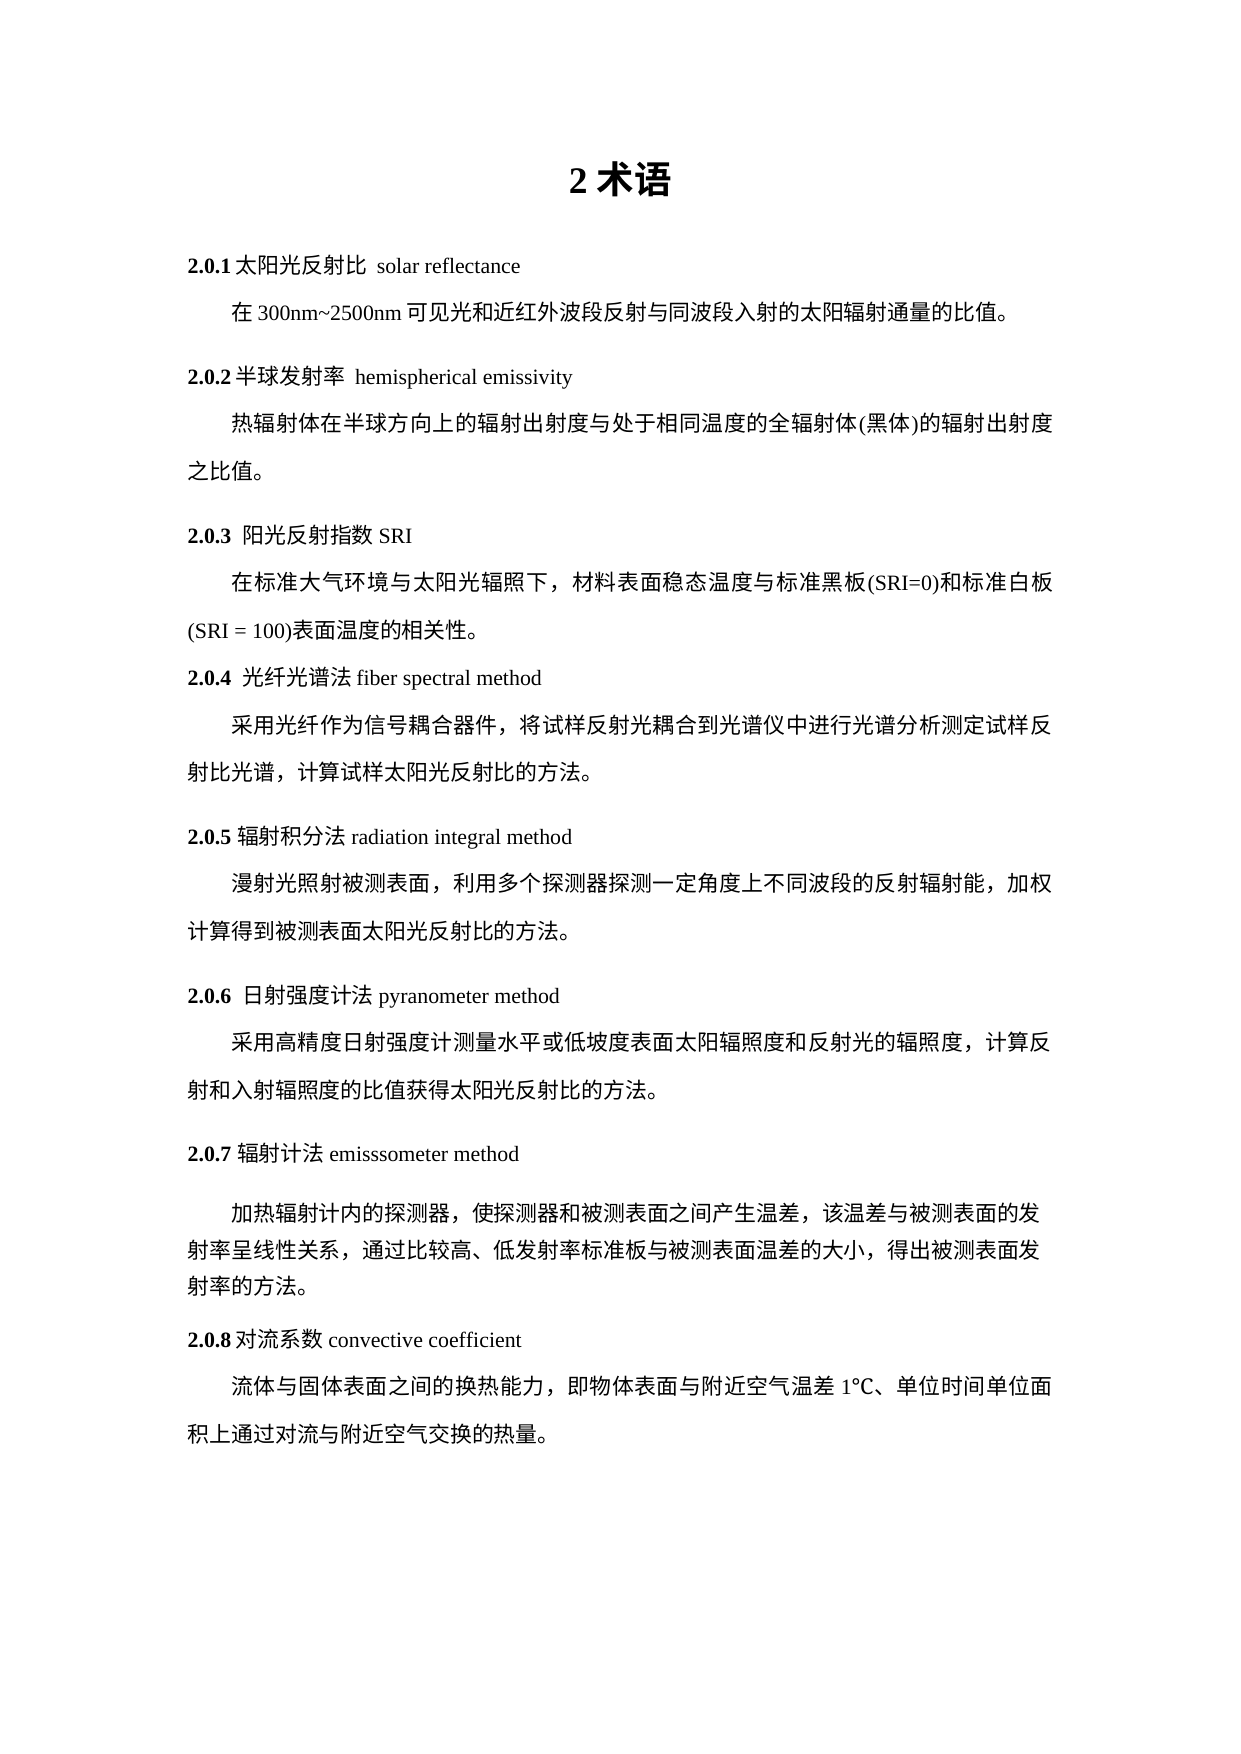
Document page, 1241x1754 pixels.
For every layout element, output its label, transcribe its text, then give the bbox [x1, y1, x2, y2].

text 2.0.7 辐射计法 emisssometer method [187, 1136, 1053, 1168]
text 在300nm~2500nm可见光和近红外波段反射与同波段入射的太阳辐射通量的比值。 [187, 295, 1053, 327]
list 加热辐射计内的探测器，使探测器和被测表面之间产生温差，该温差与被测表面的发射率呈线性关系，通过比较高、低发射率标准板与被测表面温差的大小，得出被测表面发射率的方法。 [187, 1196, 1053, 1301]
text 2.0.1太阳光反射比 solar reflectance [187, 248, 1053, 279]
text 2.0.5 辐射积分法 radiation integral method [187, 819, 1053, 851]
text 漫射光照射被测表面，利用多个探测器探测一定角度上不同波段的反射辐射能，加权计算得到被测表面太阳光反射比的方法。 [187, 866, 1053, 946]
text 流体与固体表面之间的换热能力，即物体表面与附近空气温差1℃、单位时间单位面积上通过对流与附近空气交换的热量。 [187, 1369, 1053, 1448]
text 热辐射体在半球方向上的辐射出射度与处于相同温度的全辐射体(黑体)的辐射出射度之比值。 [187, 406, 1053, 486]
text 在标准大气环境与太阳光辐照下，材料表面稳态温度与标准黑板(SRI=0)和标准白板(SRI = 100)表面温度的相关性。 [187, 565, 1053, 644]
text 2.0.2半球发射率 hemispherical emissivity [187, 359, 1053, 391]
subtitle 2 术语 [187, 150, 1053, 204]
text 2.0.3 阳光反射指数 SRI [187, 518, 1053, 549]
text 2.0.4 光纤光谱法fiber spectral method [187, 660, 1053, 692]
text 采用高精度日射强度计测量水平或低坡度表面太阳辐照度和反射光的辐照度，计算反射和入射辐照度的比值获得太阳光反射比的方法。 [187, 1025, 1053, 1104]
text 2.0.8对流系数 convective coefficient [187, 1322, 1053, 1353]
text 采用光纤作为信号耦合器件，将试样反射光耦合到光谱仪中进行光谱分析测定试样反射比光谱，计算试样太阳光反射比的方法。 [187, 708, 1053, 787]
text 2.0.6 日射强度计法 pyranometer method [187, 978, 1053, 1009]
